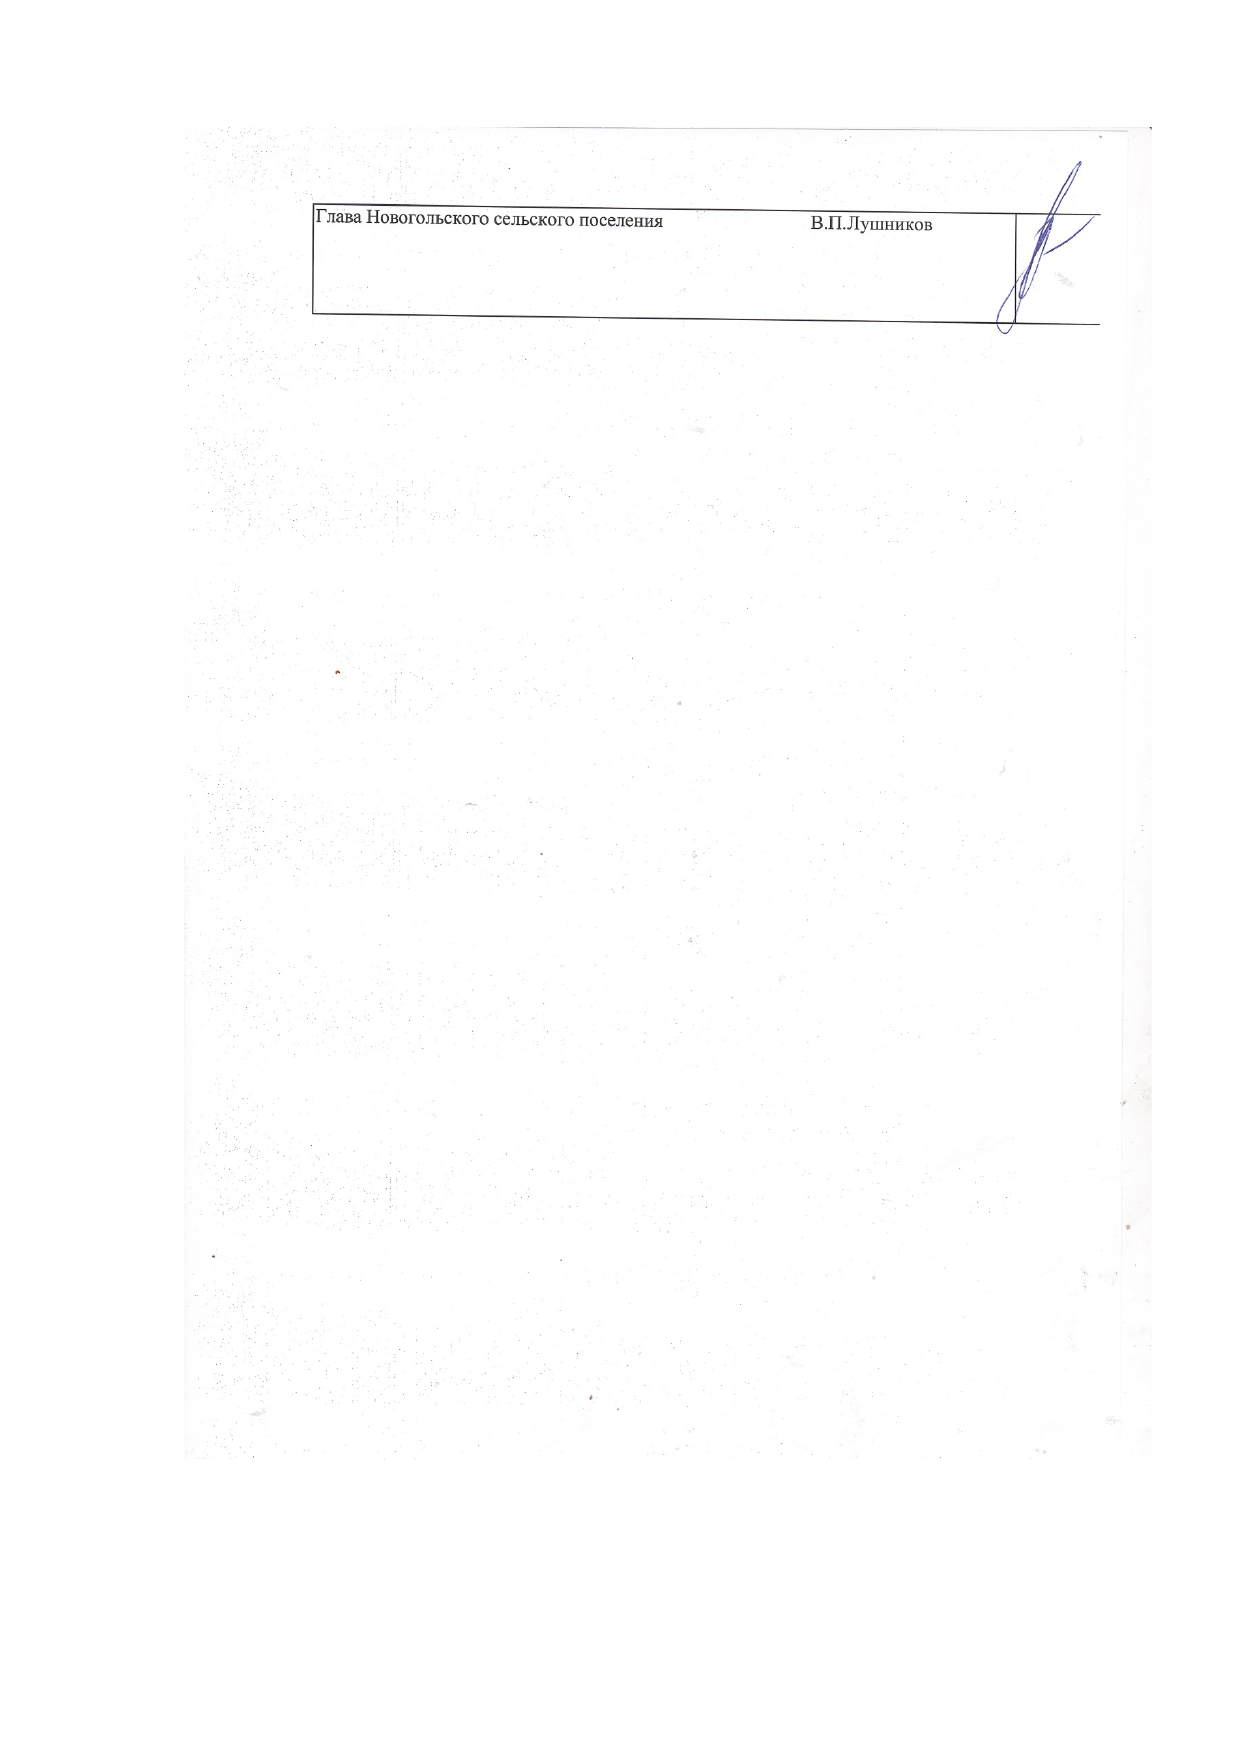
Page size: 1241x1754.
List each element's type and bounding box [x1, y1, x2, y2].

picture [177, 118, 1152, 1460]
